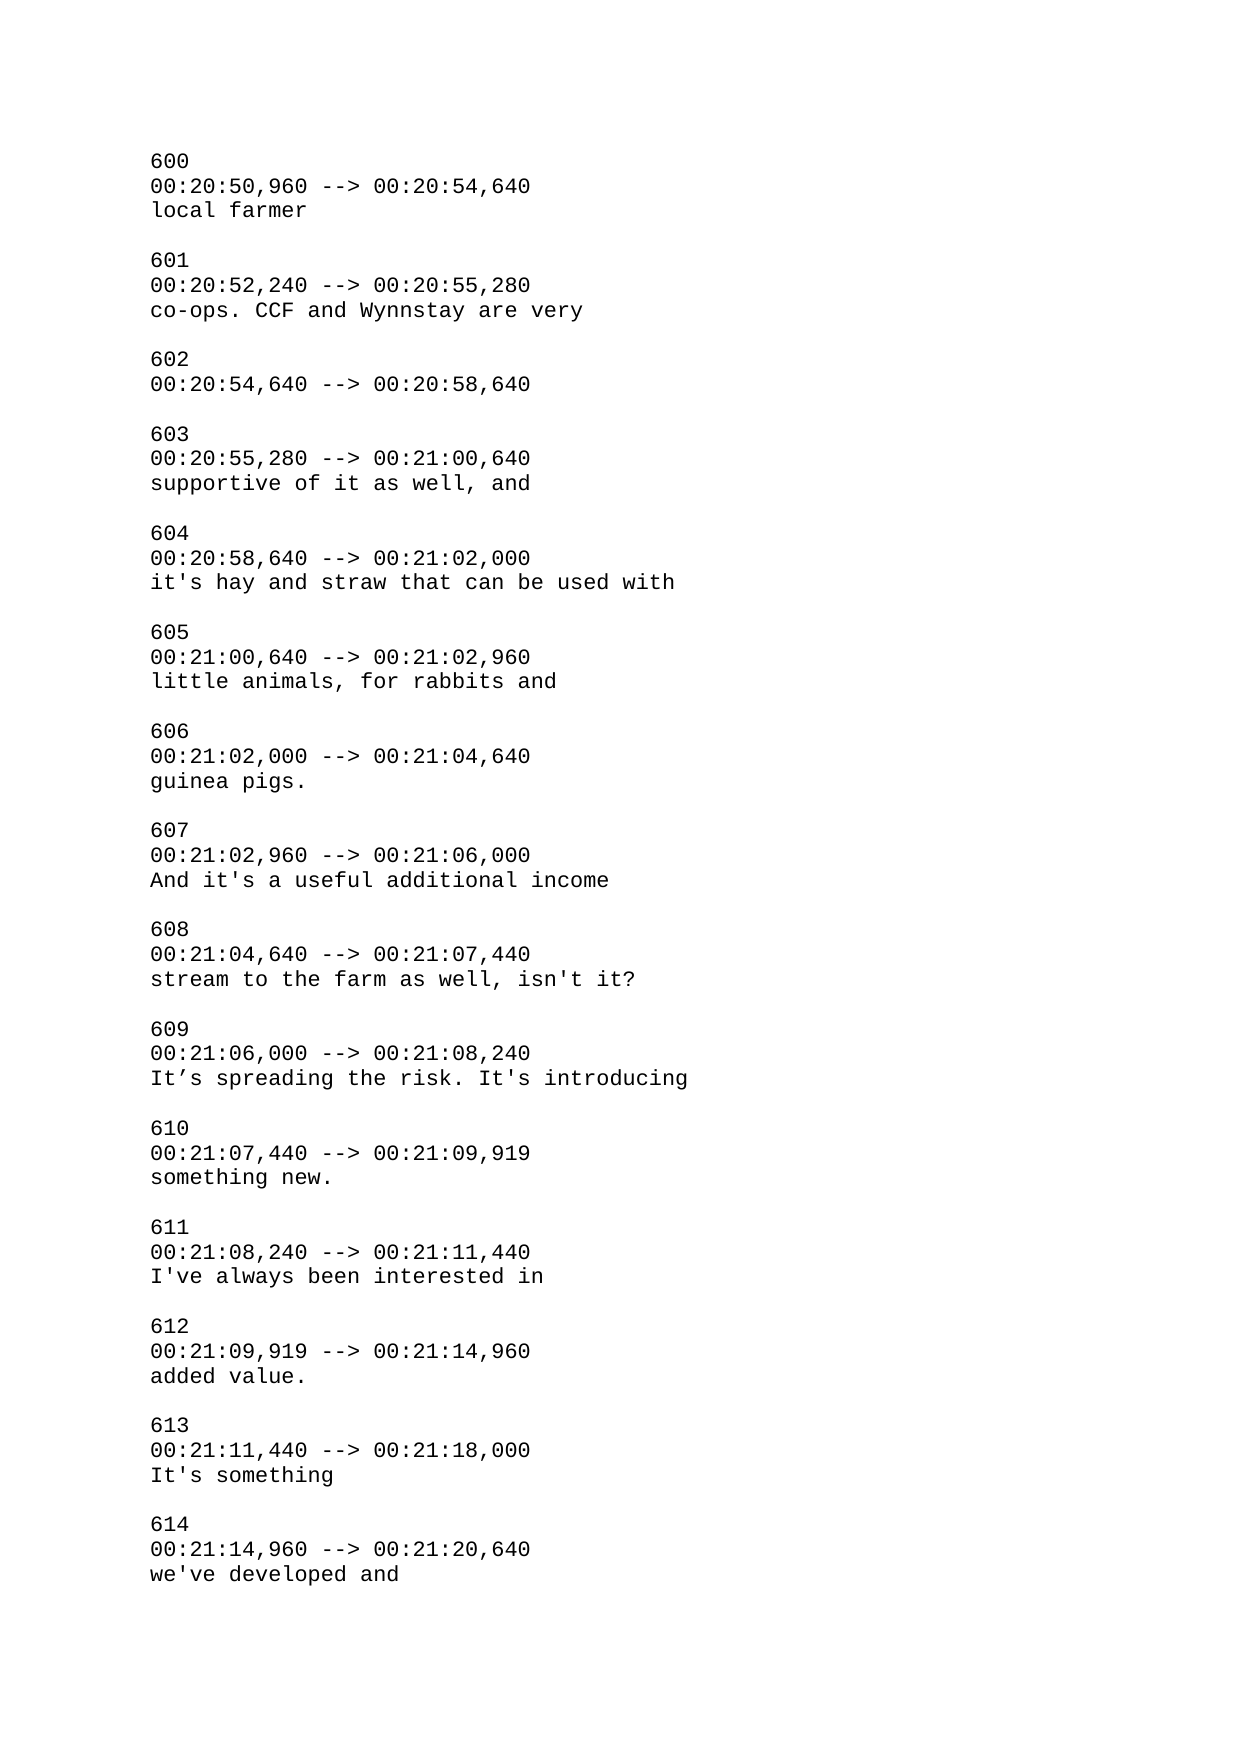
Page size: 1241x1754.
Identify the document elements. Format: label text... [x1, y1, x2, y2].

text 600 [150, 150, 1090, 175]
text It’s spreading the risk. It's introducing [150, 1067, 1090, 1092]
text 605 [150, 621, 1090, 646]
text 00:21:08,240 --> 00:21:11,440 [150, 1241, 1090, 1266]
text 00:21:00,640 --> 00:21:02,960 [150, 646, 1090, 671]
text It's something [150, 1464, 1090, 1489]
text 00:21:02,000 --> 00:21:04,640 [150, 745, 1090, 770]
text 604 [150, 522, 1090, 547]
text 00:21:07,440 --> 00:21:09,919 [150, 1142, 1090, 1166]
text 610 [150, 1117, 1090, 1142]
text 00:21:09,919 --> 00:21:14,960 [150, 1340, 1090, 1365]
text 00:20:55,280 --> 00:21:00,640 [150, 447, 1090, 472]
text added value. [150, 1365, 1090, 1389]
text co-ops. CCF and Wynnstay are very [150, 299, 1090, 323]
text 614 [150, 1513, 1090, 1538]
text 603 [150, 423, 1090, 447]
text 601 [150, 249, 1090, 274]
text 602 [150, 348, 1090, 373]
text 609 [150, 1018, 1090, 1042]
text 00:20:58,640 --> 00:21:02,000 [150, 547, 1090, 571]
text 00:21:04,640 --> 00:21:07,440 [150, 943, 1090, 968]
text 00:21:06,000 --> 00:21:08,240 [150, 1042, 1090, 1067]
text And it's a useful additional income [150, 869, 1090, 894]
text 606 [150, 720, 1090, 745]
text 611 [150, 1216, 1090, 1241]
text stream to the farm as well, isn't it? [150, 968, 1090, 993]
text 00:21:02,960 --> 00:21:06,000 [150, 844, 1090, 869]
text 607 [150, 819, 1090, 844]
text I've always been interested in [150, 1266, 1090, 1290]
text 00:20:52,240 --> 00:20:55,280 [150, 274, 1090, 299]
text little animals, for rabbits and [150, 671, 1090, 695]
text it's hay and straw that can be used with [150, 571, 1090, 596]
text 00:21:14,960 --> 00:21:20,640 [150, 1538, 1090, 1563]
text supportive of it as well, and [150, 472, 1090, 497]
text 612 [150, 1315, 1090, 1340]
text 00:20:54,640 --> 00:20:58,640 [150, 373, 1090, 398]
text 00:20:50,960 --> 00:20:54,640 [150, 175, 1090, 199]
text 608 [150, 918, 1090, 943]
text something new. [150, 1166, 1090, 1191]
text local farmer [150, 199, 1090, 224]
text guinea pigs. [150, 770, 1090, 794]
text 00:21:11,440 --> 00:21:18,000 [150, 1439, 1090, 1464]
text 613 [150, 1414, 1090, 1439]
text we've developed and [150, 1563, 1090, 1588]
